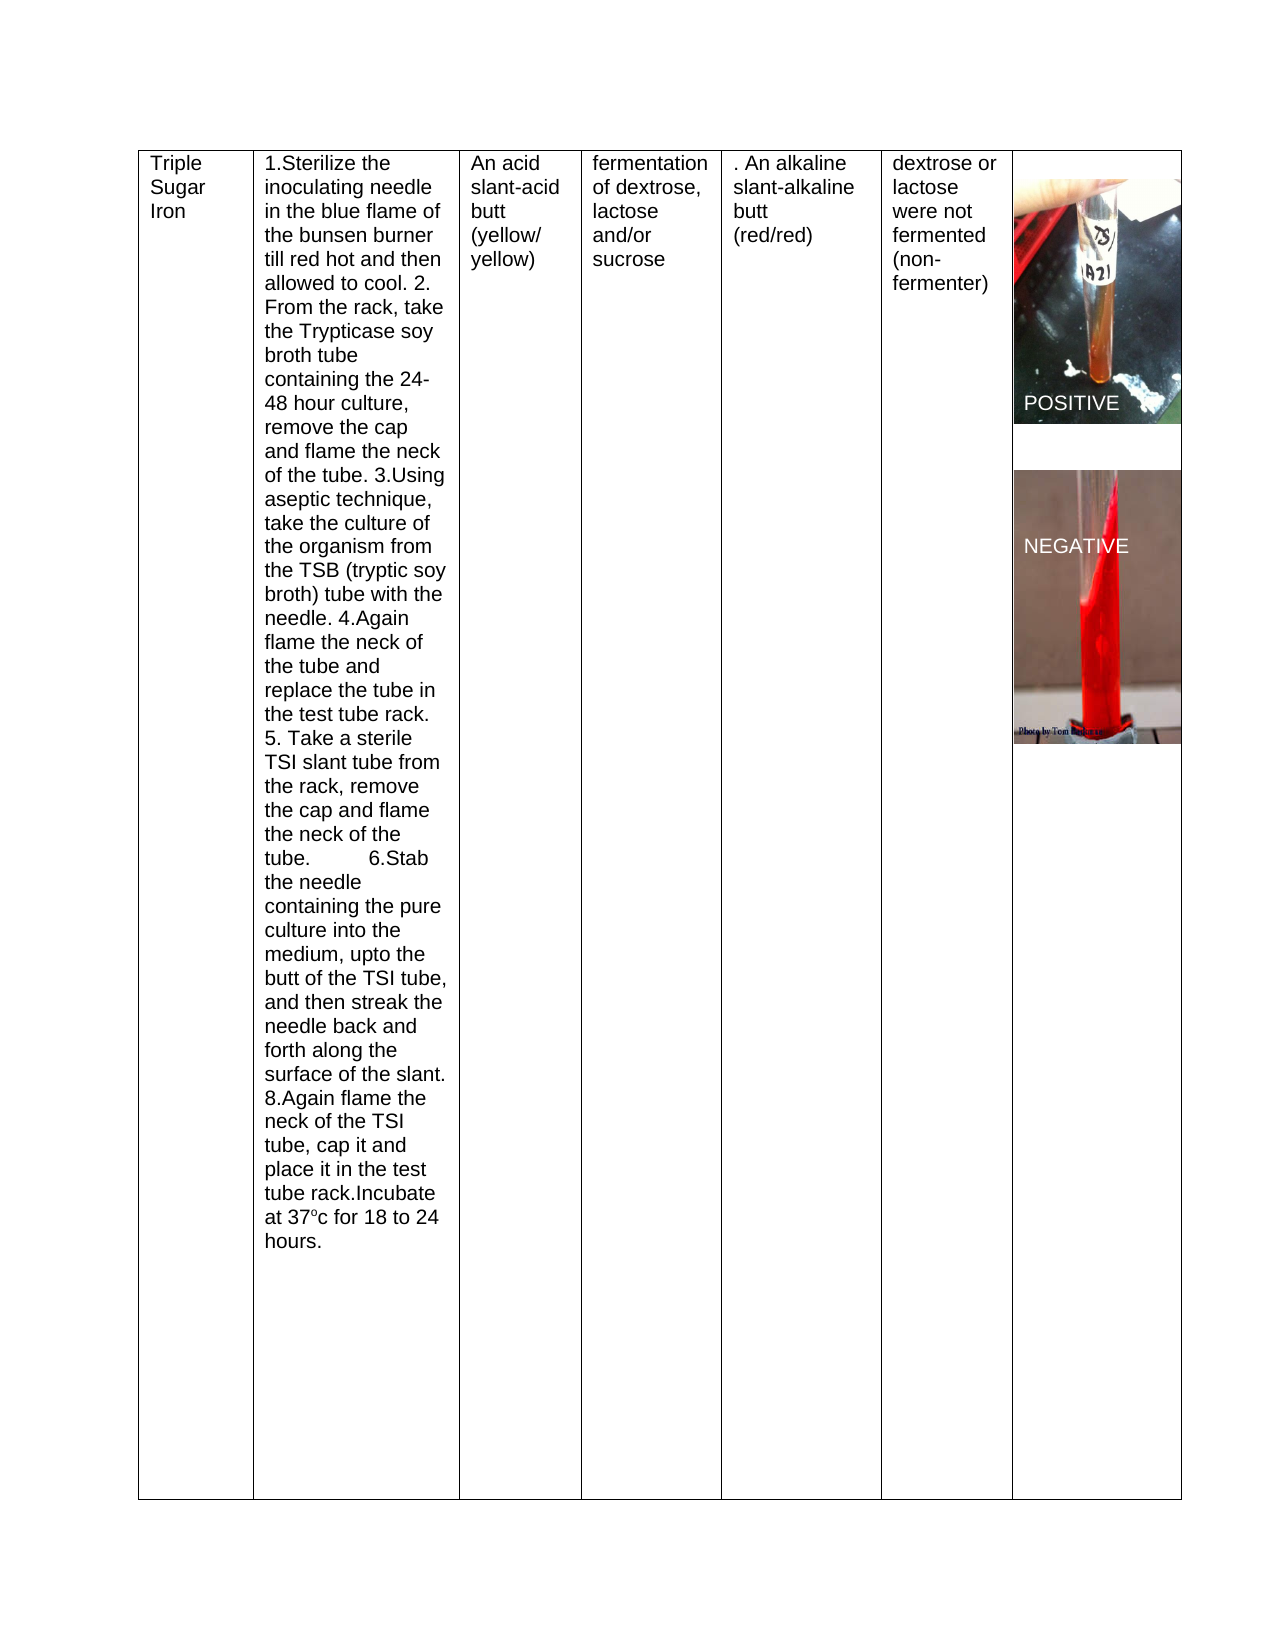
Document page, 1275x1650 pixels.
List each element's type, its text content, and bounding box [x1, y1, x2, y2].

table_cell 1.Sterilize the inoculating needle in the blue flame of the bunsen burner till red hot and then allowed to cool. 2. From the rack, take the Trypticase soy broth tube containing the 24-48 hour culture, remove the cap and flame the neck of the tube. 3.Using aseptic technique, take the culture of the organism from the TSB (tryptic soy broth) tube with the needle. 4.Again flame the neck of the tube and replace the tube in the test tube rack. 5. Take a sterile TSI slant tube from the rack, remove the cap and flame the neck of the tube. 6.Stab the needle containing the pure culture into the medium, upto the butt of the TSI tube, and then streak the needle back and forth along the surface of the slant. 8.Again flame the neck of the TSI tube, cap it and place it in the test tube rack.Incubate at 37oc for 18 to 24 hours. [254, 151, 459, 1499]
table_cell POSITIVE NEGATIVE [1013, 151, 1181, 1499]
table_cell Triple Sugar Iron [139, 151, 253, 1499]
table_cell . An alkaline slant-alkaline butt (red/red) [722, 151, 881, 1499]
table_cell fermentation of dextrose, lactose and/or sucrose [582, 151, 721, 1499]
table_cell An acid slant-acid butt (yellow/yellow) [460, 151, 581, 1499]
table_cell dextrose or lactose were not fermented (non-fermenter) [882, 151, 1012, 1499]
